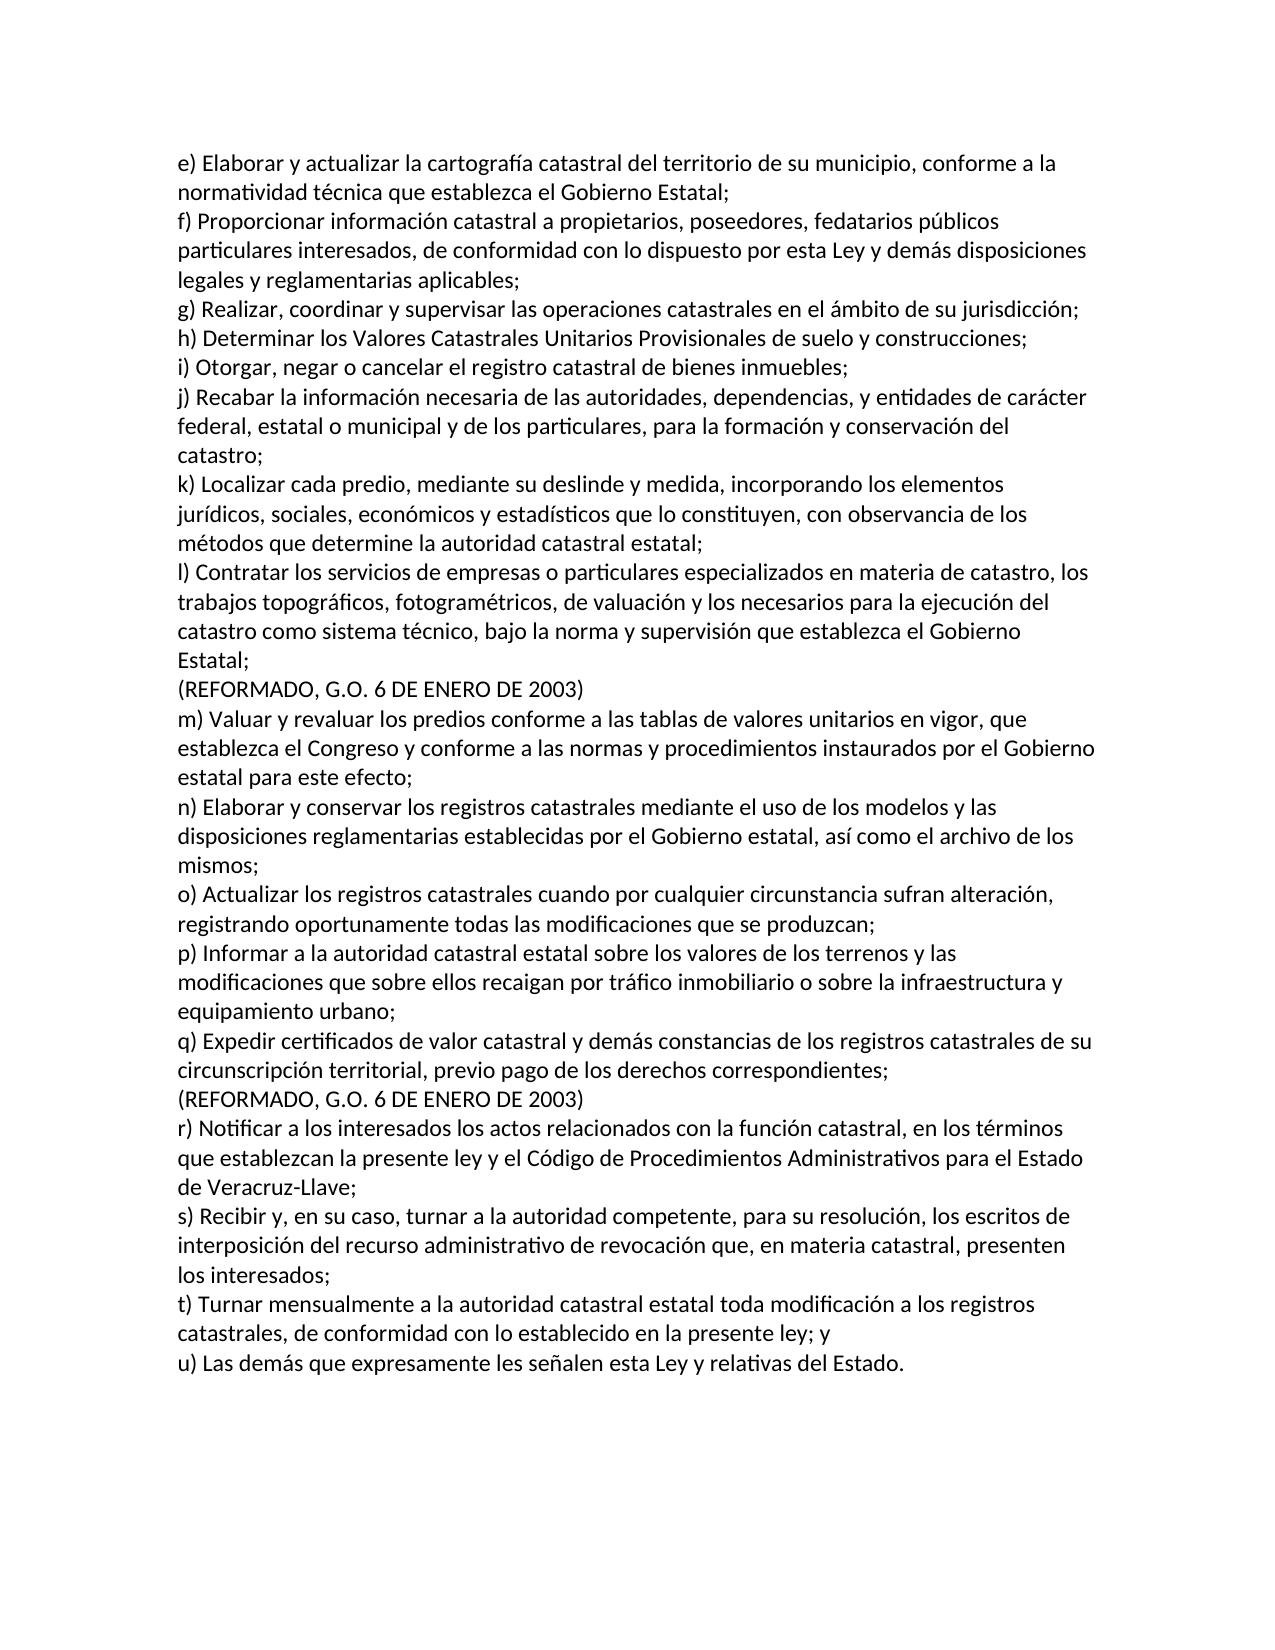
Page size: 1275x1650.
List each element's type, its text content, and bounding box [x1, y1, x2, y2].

text h) Determinar los Valores Catastrales Unitarios Provisionales de suelo y construcciones; [177, 323, 1098, 352]
text q) Expedir certificados de valor catastral y demás constancias de los registros catastrales de su circunscripción territorial, previo pago de los derechos correspondientes; [177, 1026, 1098, 1084]
text p) Informar a la autoridad catastral estatal sobre los valores de los terrenos y las modificaciones que sobre ellos recaigan por tráfico inmobiliario o sobre la infraestructura y equipamiento urbano; [177, 938, 1098, 1026]
text o) Actualizar los registros catastrales cuando por cualquier circunstancia sufran alteración, registrando oportunamente todas las modificaciones que se produzcan; [177, 879, 1098, 938]
text (REFORMADO, G.O. 6 DE ENERO DE 2003) [177, 674, 1098, 704]
text u) Las demás que expresamente les señalen esta Ley y relativas del Estado. [177, 1348, 1098, 1377]
text f) Proporcionar información catastral a propietarios, poseedores, fedatarios públicos particulares interesados, de conformidad con lo dispuesto por esta Ley y demás disposiciones legales y reglamentarias aplicables; [177, 206, 1098, 294]
text l) Contratar los servicios de empresas o particulares especializados en materia de catastro, los trabajos topográficos, fotogramétricos, de valuación y los necesarios para la ejecución del catastro como sistema técnico, bajo la norma y supervisión que establezca el Gobierno Estatal; [177, 557, 1098, 674]
text m) Valuar y revaluar los predios conforme a las tablas de valores unitarios en vigor, que establezca el Congreso y conforme a las normas y procedimientos instaurados por el Gobierno estatal para este efecto; [177, 704, 1098, 792]
text i) Otorgar, negar o cancelar el registro catastral de bienes inmuebles; [177, 352, 1098, 382]
text t) Turnar mensualmente a la autoridad catastral estatal toda modificación a los registros catastrales, de conformidad con lo establecido en la presente ley; y [177, 1289, 1098, 1348]
text (REFORMADO, G.O. 6 DE ENERO DE 2003) [177, 1084, 1098, 1113]
text n) Elaborar y conservar los registros catastrales mediante el uso de los modelos y las disposiciones reglamentarias establecidas por el Gobierno estatal, así como el archivo de los mismos; [177, 792, 1098, 879]
text k) Localizar cada predio, mediante su deslinde y medida, incorporando los elementos jurídicos, sociales, económicos y estadísticos que lo constituyen, con observancia de los métodos que determine la autoridad catastral estatal; [177, 469, 1098, 557]
text e) Elaborar y actualizar la cartografía catastral del territorio de su municipio, conforme a la normatividad técnica que establezca el Gobierno Estatal; [177, 148, 1098, 206]
text r) Notificar a los interesados los actos relacionados con la función catastral, en los términos que establezcan la presente ley y el Código de Procedimientos Administrativos para el Estado de Veracruz-Llave; [177, 1113, 1098, 1201]
text s) Recibir y, en su caso, turnar a la autoridad competente, para su resolución, los escritos de interposición del recurso administrativo de revocación que, en materia catastral, presenten los interesados; [177, 1201, 1098, 1289]
text j) Recabar la información necesaria de las autoridades, dependencias, y entidades de carácter federal, estatal o municipal y de los particulares, para la formación y conservación del catastro; [177, 382, 1098, 469]
text g) Realizar, coordinar y supervisar las operaciones catastrales en el ámbito de su jurisdicción; [177, 294, 1098, 323]
